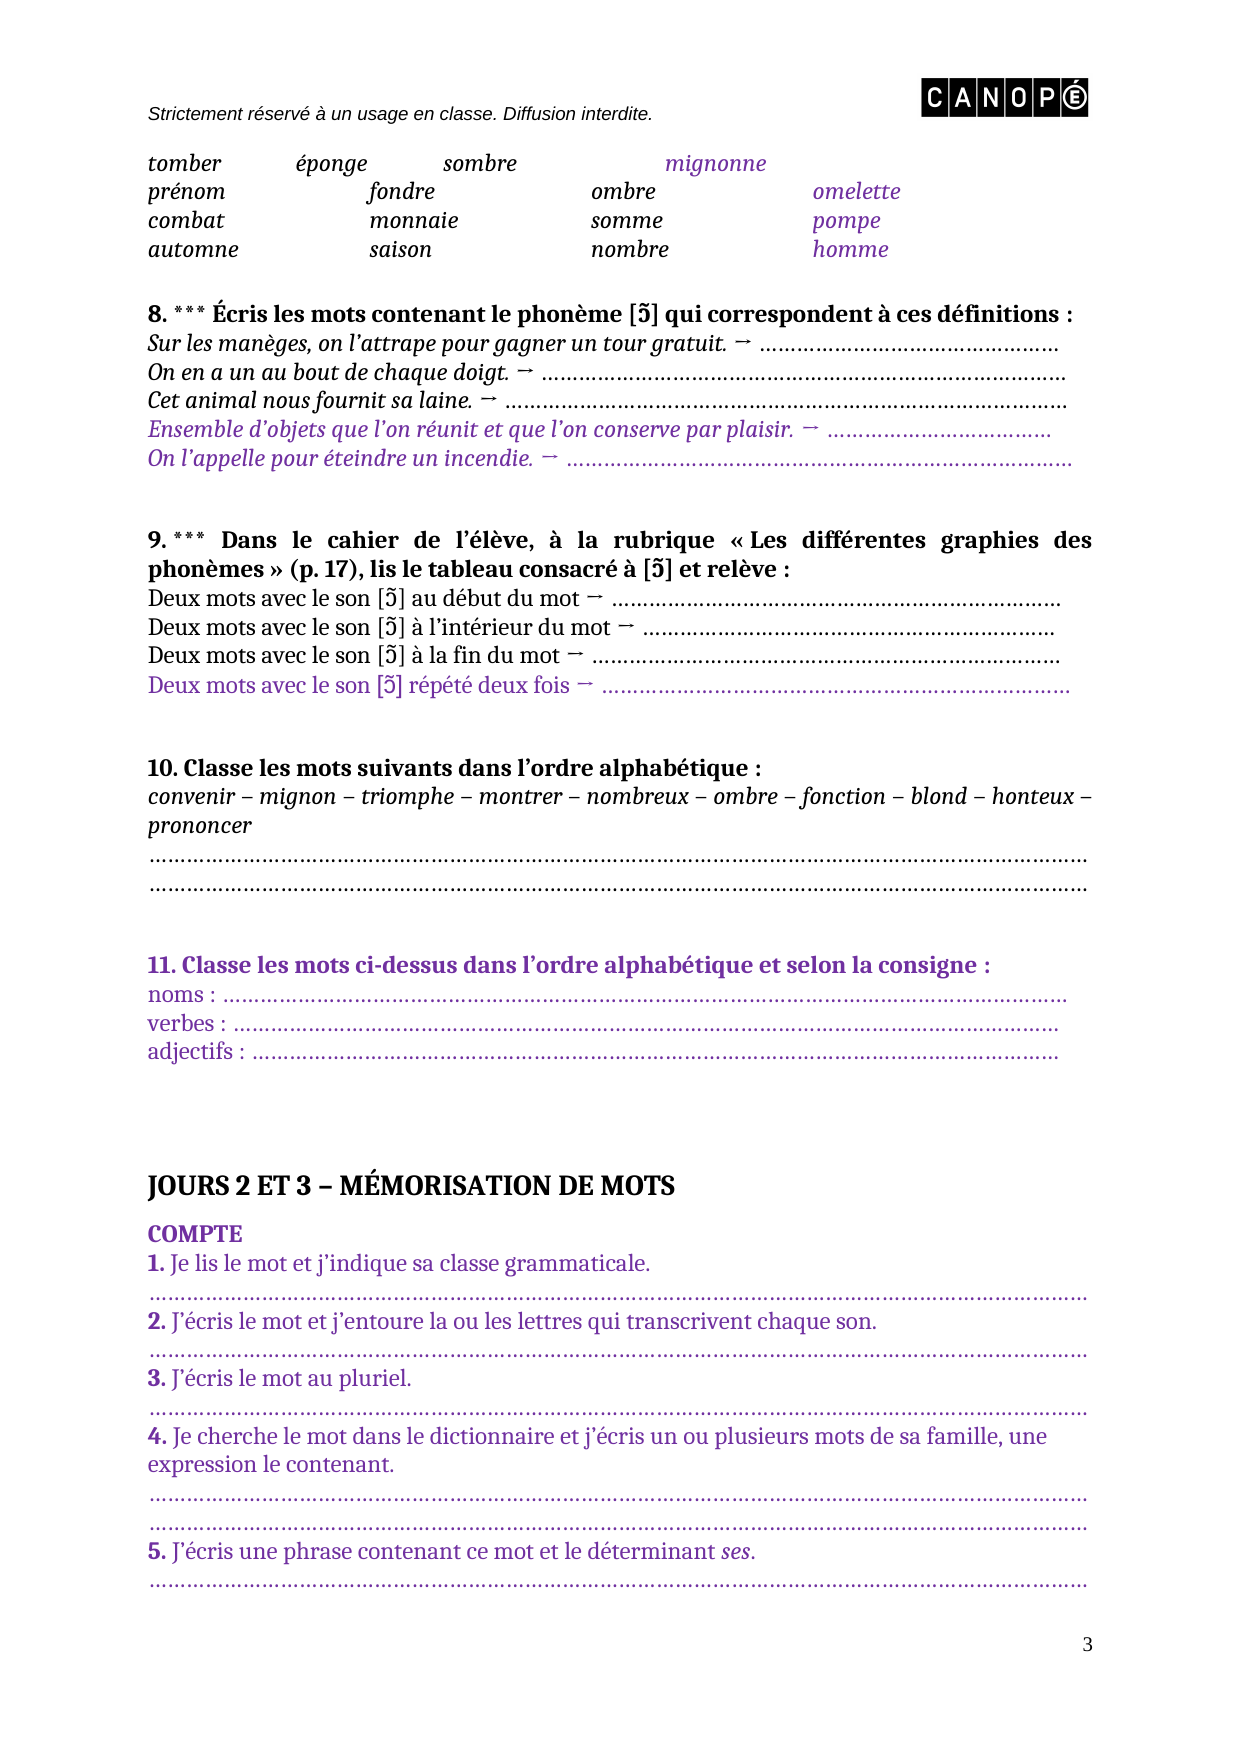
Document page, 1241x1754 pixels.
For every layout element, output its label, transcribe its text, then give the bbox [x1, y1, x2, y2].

text JOURS 2 ET 3 – MÉMORISATION DE MOTS [148, 1169, 1092, 1203]
text 5. J’écris une phrase contenant ce mot et le déterminant ses. [148, 1537, 1092, 1565]
text …………………………………………………………………………………………………………………………………… [148, 868, 1092, 897]
text noms : ……………………………………………………………………………………………………………………… [148, 980, 1092, 1008]
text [148, 1508, 1092, 1537]
text convenir – mignon – triomphe – montrer – nombreux – ombre – fonction – blond – honteux – prononcer [148, 782, 1092, 840]
text 9. *** Dans le cahier de l’élève, à la rubrique « Les différentes graphies des phonèmes » (p. 17), lis le tableau consacré à [ɔ̃] et relève : [148, 526, 1092, 584]
text 1. Je lis le mot et j’indique sa classe grammaticale. [148, 1249, 1092, 1278]
text adjectifs : ………………………………………………………………………………………………………………… [148, 1037, 1092, 1066]
text prénom fondre ombre omelette [148, 177, 1092, 206]
text 11. Classe les mots ci-dessus dans l’ordre alphabétique et selon la consigne : [148, 951, 1092, 980]
text tomber éponge sombre mignonne [148, 148, 1092, 177]
text 8. *** Écris les mots contenant le phonème [ɔ̃] qui correspondent à ces définitions : [148, 300, 1092, 329]
text 2. J’écris le mot et j’entoure la ou les lettres qui transcrivent chaque son. [148, 1307, 1092, 1335]
text Cet animal nous fournit sa laine. → ……………………………………………………………………………… [148, 386, 1092, 415]
text Deux mots avec le son [ɔ̃] à l’intérieur du mot → ………………………………………………………… [148, 612, 1092, 641]
text …………………………………………………………………………………………………………………………………… [148, 1479, 1092, 1508]
text …………………………………………………………………………………………………………………………………… [148, 1393, 1092, 1422]
text Deux mots avec le son [ɔ̃] au début du mot → ……………………………………………………………… [148, 584, 1092, 612]
text 10. Classe les mots suivants dans l’ordre alphabétique : [148, 753, 1092, 782]
text automne saison nombre homme [148, 235, 1092, 263]
text …………………………………………………………………………………………………………………………………… [148, 1278, 1092, 1307]
text Sur les manèges, on l’attrape pour gagner un tour gratuit. → ………………………………………… [148, 329, 1092, 357]
text On en a un au bout de chaque doigt. → ………………………………………………………………………… [148, 357, 1092, 386]
text Deux mots avec le son [ɔ̃] à la fin du mot → ………………………………………………………………… [148, 641, 1092, 670]
text Ensemble d’objets que l’on réunit et que l’on conserve par plaisir. → ……………………………… [148, 415, 1092, 444]
text COMPTE [148, 1220, 1092, 1249]
text …………………………………………………………………………………………………………………………………… [148, 1335, 1092, 1364]
text 4. Je cherche le mot dans le dictionnaire et j’écris un ou plusieurs mots de sa famille, une expression le contenant. [148, 1422, 1092, 1479]
text …………………………………………………………………………………………………………………………………… [148, 840, 1092, 868]
picture [917, 73, 1093, 121]
text 3. J’écris le mot au pluriel. [148, 1364, 1092, 1393]
text On l’appelle pour éteindre un incendie. → ……………………………………………………………………… [148, 444, 1092, 472]
text combat monnaie somme pompe [148, 206, 1092, 235]
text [148, 1565, 1092, 1594]
text Deux mots avec le son [ɔ̃] répété deux fois → ………………………………………………………………… [148, 670, 1092, 700]
text verbes : …………………………………………………………………………………………………………………… [148, 1008, 1092, 1037]
